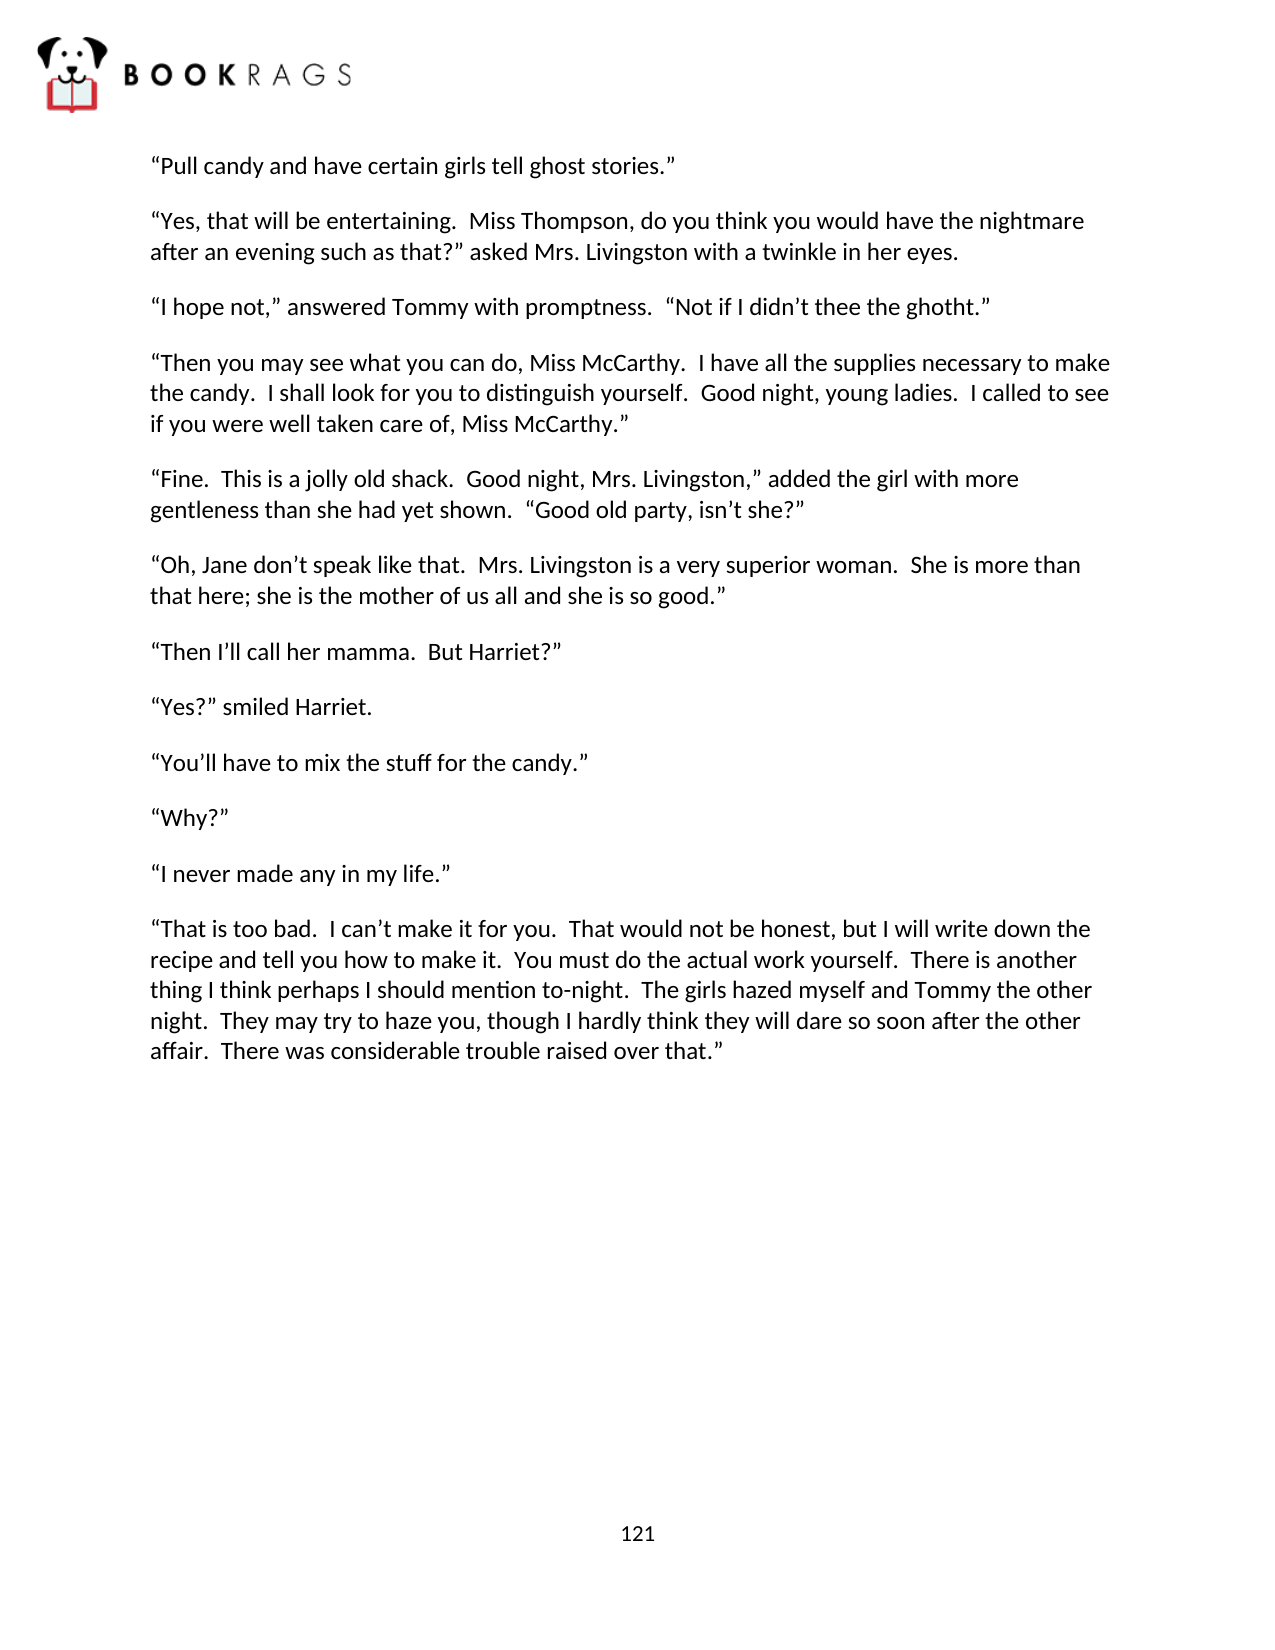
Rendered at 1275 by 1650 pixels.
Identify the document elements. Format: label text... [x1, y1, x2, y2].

text “Then you may see what you can do, Miss McCarthy. I have all the supplies necessary to make the candy. I shall look for you to distinguish yourself. Good night, young ladies. I called to see if you were well taken care of, Miss McCarthy.” [150, 347, 1125, 439]
text “Pull candy and have certain girls tell ghost stories.” [150, 150, 1125, 181]
text “Then I’ll call her mamma. But Harriet?” [150, 636, 1125, 666]
text “I hope not,” answered Tommy with promptness. “Not if I didn’t thee the ghotht.” [150, 292, 1125, 322]
text “Yes, that will be entertaining. Miss Thompson, do you think you would have the nightmare after an evening such as that?” asked Mrs. Livingston with a twinkle in her eyes. [150, 206, 1125, 267]
text “Oh, Jane don’t speak like that. Mrs. Livingston is a very superior woman. She is more than that here; she is the mother of us all and she is so good.” [150, 550, 1125, 611]
text “You’ll have to mix the stuff for the candy.” [150, 747, 1125, 777]
text “That is too bad. I can’t make it for you. That would not be honest, but I will write down the recipe and tell you how to make it. You must do the actual work yourself. There is another thing I think perhaps I should mention to-night. The girls hazed myself and Tommy the other night. They may try to haze you, though I hardly think they will dare so soon after the other affair. There was considerable trouble raised over that.” [150, 913, 1125, 1066]
text “Why?” [150, 802, 1125, 833]
text “Yes?” smiled Harriet. [150, 691, 1125, 722]
picture [37, 37, 351, 113]
text “I never made any in my life.” [150, 858, 1125, 888]
text “Fine. This is a jolly old shack. Good night, Mrs. Livingston,” added the girl with more gentleness than she had yet shown. “Good old party, isn’t she?” [150, 464, 1125, 525]
